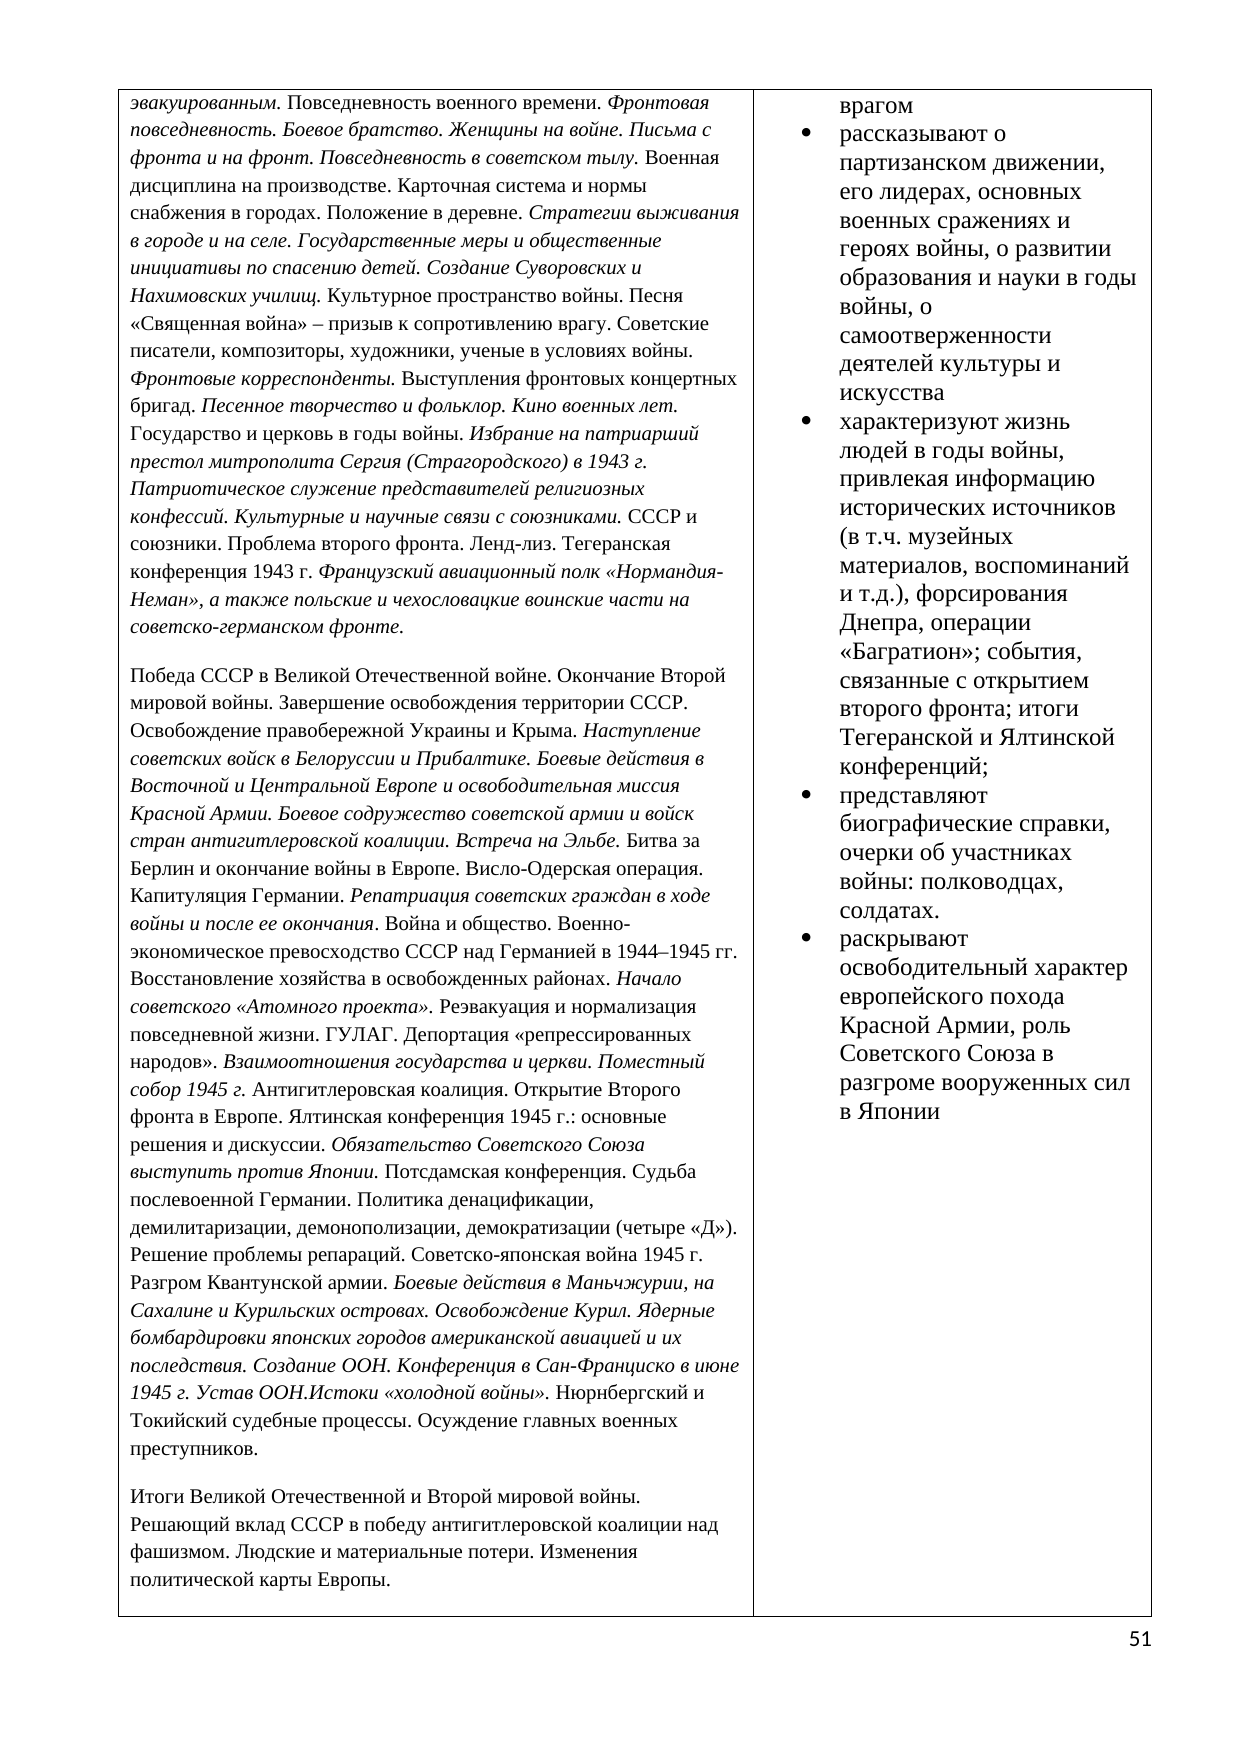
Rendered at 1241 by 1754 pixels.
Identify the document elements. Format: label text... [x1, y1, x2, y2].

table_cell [754, 90, 1151, 1616]
